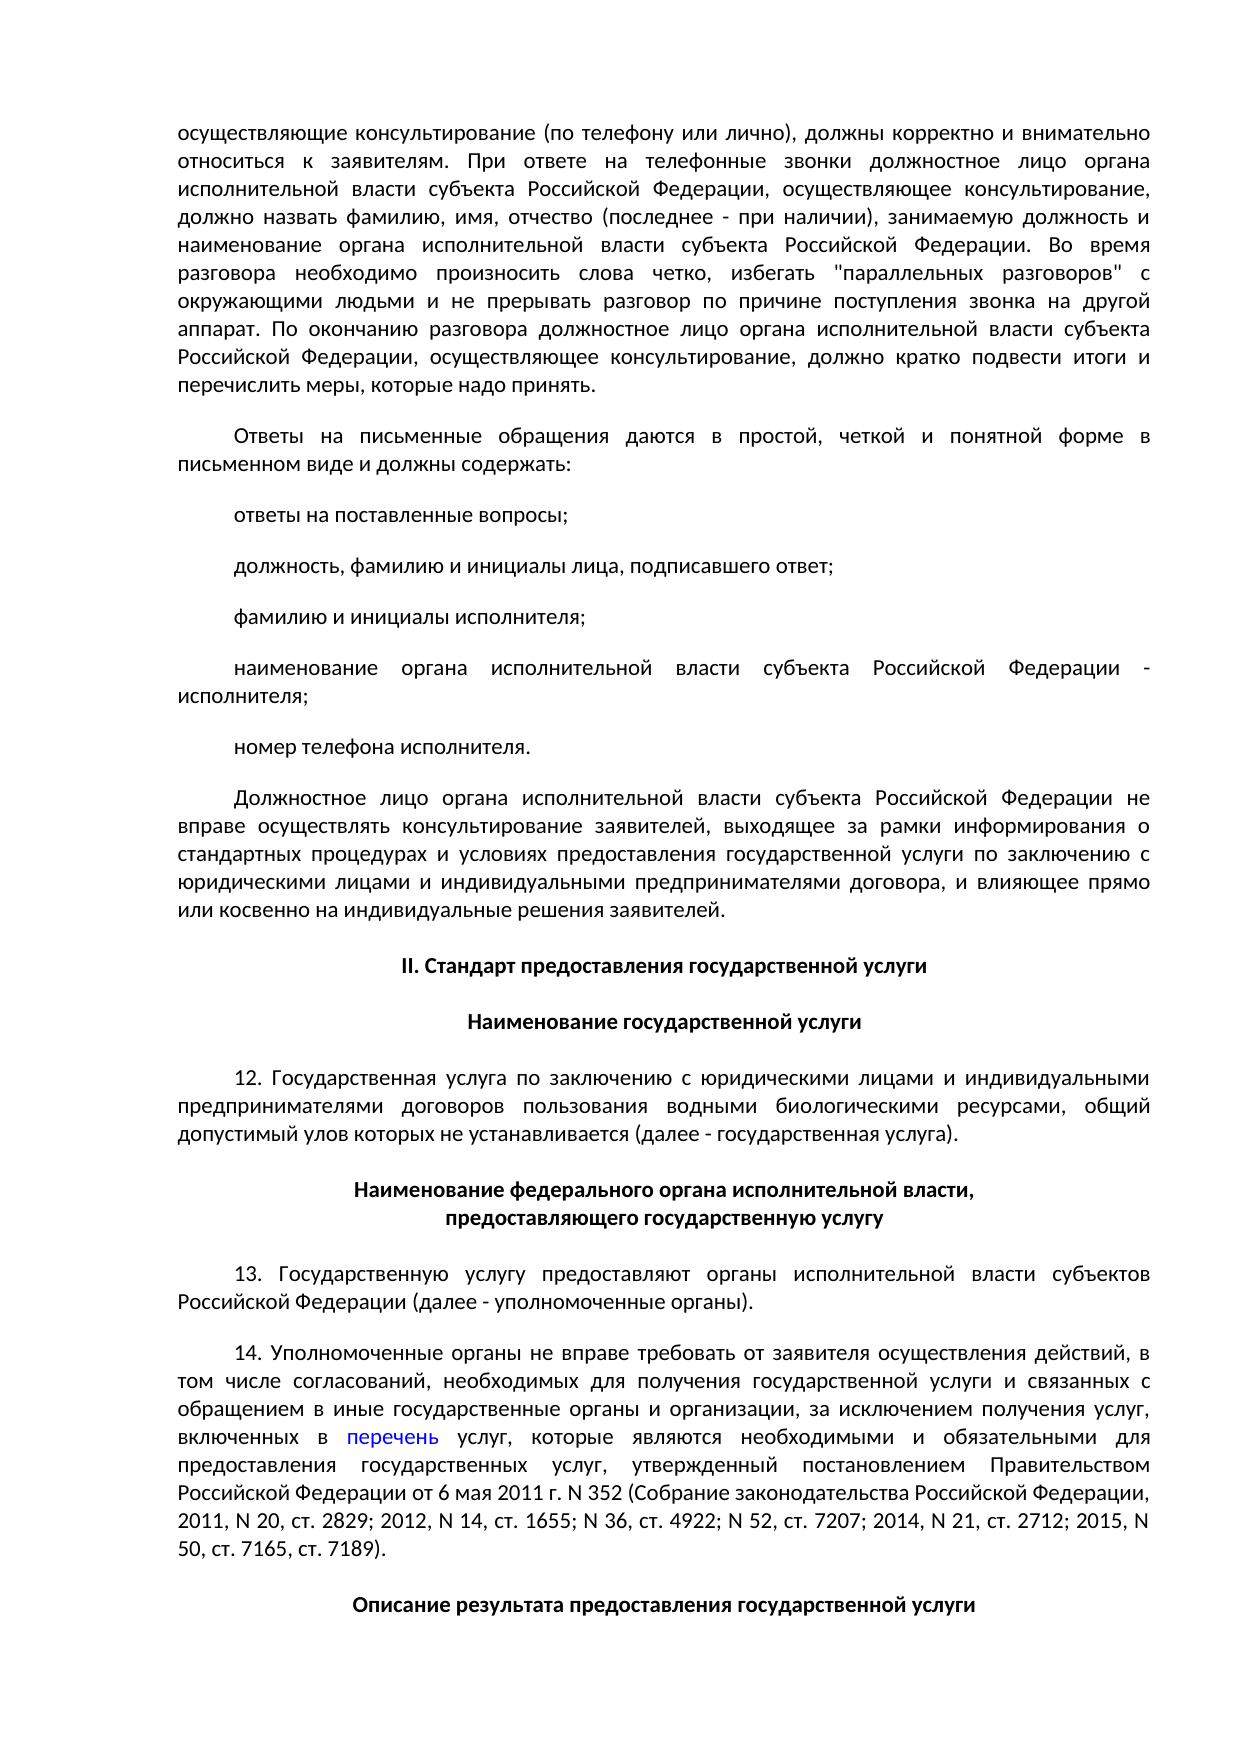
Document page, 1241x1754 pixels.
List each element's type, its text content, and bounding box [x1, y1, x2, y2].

title Описание результата предоставления государственной услуги [177, 1590, 1152, 1618]
title предоставляющего государственную услугу [177, 1203, 1152, 1231]
text ответы на поставленные вопросы; [177, 500, 1152, 528]
text 13. Государственную услугу предоставляют органы исполнительной власти субъектов Российской Федерации (далее - уполномоченные органы). [177, 1259, 1152, 1315]
text Должностное лицо органа исполнительной власти субъекта Российской Федерации не вправе осуществлять консультирование заявителей, выходящее за рамки информирования о стандартных процедурах и условиях предоставления государственной услуги по заключению с юридическими лицами и индивидуальными предпринимателями договора, и влияющее прямо или косвенно на индивидуальные решения заявителей. [177, 783, 1152, 923]
title Наименование федерального органа исполнительной власти, [177, 1175, 1152, 1203]
text фамилию и инициалы исполнителя; [177, 602, 1152, 630]
title II. Стандарт предоставления государственной услуги [177, 951, 1152, 979]
text номер телефона исполнителя. [177, 732, 1152, 760]
text 14. Уполномоченные органы не вправе требовать от заявителя осуществления действий, в том числе согласований, необходимых для получения государственной услуги и связанных с обращением в иные государственные органы и организации, за исключением получения услуг, включенных в перечень услуг, которые являются необходимыми и обязательными для предоставления государственных услуг, утвержденный постановлением Правительством Российской Федерации от 6 мая 2011 г. N 352 (Собрание законодательства Российской Федерации, 2011, N 20, ст. 2829; 2012, N 14, ст. 1655; N 36, ст. 4922; N 52, ст. 7207; 2014, N 21, ст. 2712; 2015, N 50, ст. 7165, ст. 7189). [177, 1338, 1152, 1562]
text Ответы на письменные обращения даются в простой, четкой и понятной форме в письменном виде и должны содержать: [177, 421, 1152, 477]
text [177, 118, 1152, 398]
title Наименование государственной услуги [177, 1007, 1152, 1035]
text 12. Государственная услуга по заключению с юридическими лицами и индивидуальными предпринимателями договоров пользования водными биологическими ресурсами, общий допустимый улов которых не устанавливается (далее - государственная услуга). [177, 1063, 1152, 1147]
text наименование органа исполнительной власти субъекта Российской Федерации - исполнителя; [177, 653, 1152, 709]
text должность, фамилию и инициалы лица, подписавшего ответ; [177, 551, 1152, 579]
